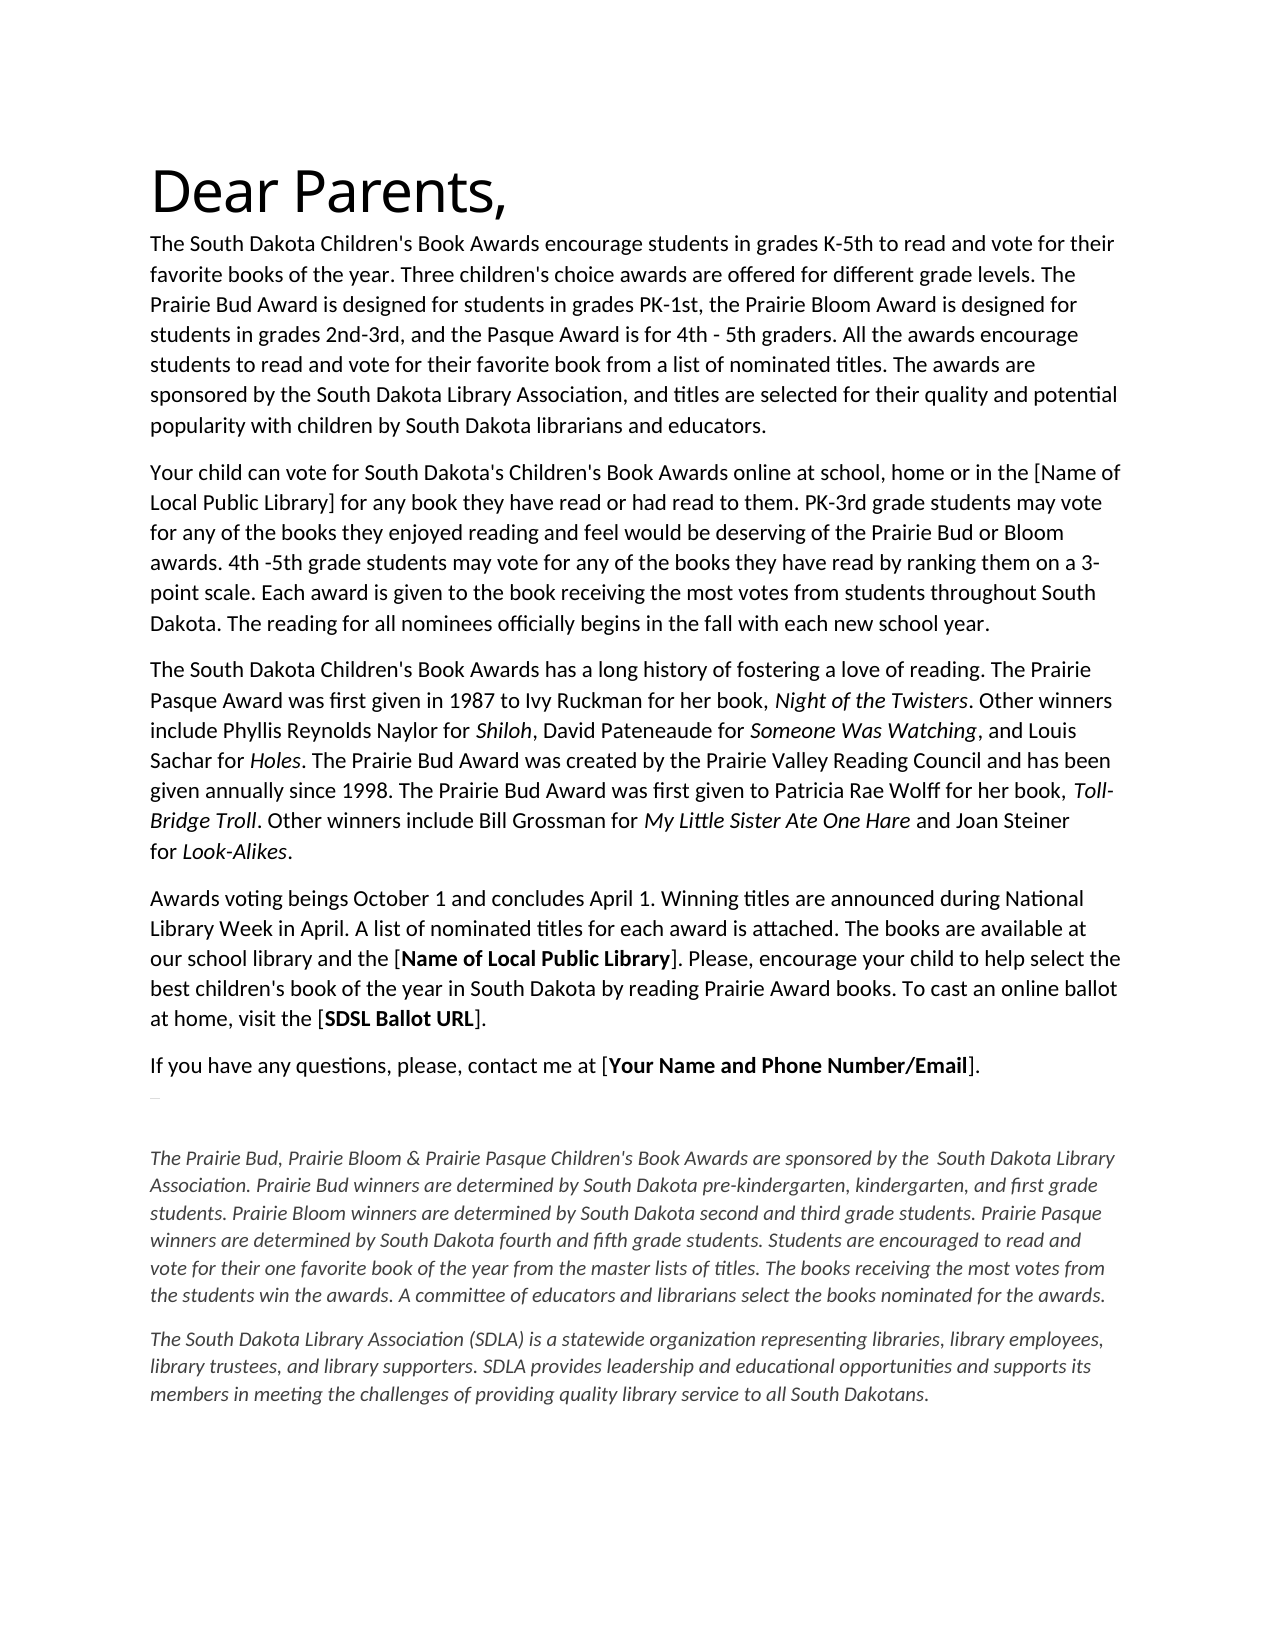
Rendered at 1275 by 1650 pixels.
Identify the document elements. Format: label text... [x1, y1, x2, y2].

text The South Dakota Children's Book Awards has a long history of fostering a love of reading. The Prairie Pasque Award was first given in 1987 to Ivy Ruckman for her book, Night of the Twisters. Other winners include Phyllis Reynolds Naylor for Shiloh, David Pateneaude for Someone Was Watching, and Louis Sachar for Holes. The Prairie Bud Award was created by the Prairie Valley Reading Council and has been given annually since 1998. The Prairie Bud Award was first given to Patricia Rae Wolff for her book, Toll-Bridge Troll. Other winners include Bill Grossman for My Little Sister Ate One Hare and Joan Steiner for Look-Alikes. [150, 656, 1125, 865]
text The South Dakota Children's Book Awards encourage students in grades K-5th to read and vote for their favorite books of the year. Three children's choice awards are offered for different grade levels. The Prairie Bud Award is designed for students in grades PK-1st, the Prairie Bloom Award is designed for students in grades 2nd-3rd, and the Pasque Award is for 4th - 5th graders. All the awards encourage students to read and vote for their favorite book from a list of nominated titles. The awards are sponsored by the South Dakota Library Association, and titles are selected for their quality and potential popularity with children by South Dakota librarians and educators. [150, 229, 1125, 439]
text The South Dakota Library Association (SDLA) is a statewide organization representing libraries, library employees, library trustees, and library supporters. SDLA provides leadership and educational opportunities and supports its members in meeting the challenges of providing quality library service to all South Dakotans. [150, 1326, 1125, 1406]
text If you have any questions, please, contact me at [Your Name and Phone Number/Email]. [150, 1051, 1125, 1079]
text Awards voting beings October 1 and concludes April 1. Winning titles are announced during National Library Week in April. A list of nominated titles for each award is attached. The books are available at our school library and the [Name of Local Public Library]. Please, encourage your child to help select the best children's book of the year in South Dakota by reading Prairie Award books. To cast an online ballot at home, visit the [SDSL Ballot URL]. [150, 884, 1125, 1032]
text Your child can vote for South Dakota's Children's Book Awards online at school, home or in the [Name of Local Public Library] for any book they have read or had read to them. PK-3rd grade students may vote for any of the books they enjoyed reading and feel would be deserving of the Prairie Bud or Bloom awards. 4th -5th grade students may vote for any of the books they have read by ranking them on a 3-point scale. Each award is given to the book receiving the most votes from students throughout South Dakota. The reading for all nominees officially begins in the fall with each new school year. [150, 458, 1125, 637]
title Dear Parents, [150, 150, 1125, 229]
text The Prairie Bud, Prairie Bloom & Prairie Pasque Children's Book Awards are sponsored by the South Dakota Library Association. Prairie Bud winners are determined by South Dakota pre-kindergarten, kindergarten, and first grade students. Prairie Bloom winners are determined by South Dakota second and third grade students. Prairie Pasque winners are determined by South Dakota fourth and fifth grade students. Students are encouraged to read and vote for their one favorite book of the year from the master lists of titles. The books receiving the most votes from the students win the awards. A committee of educators and librarians select the books nominated for the awards. [150, 1145, 1125, 1307]
